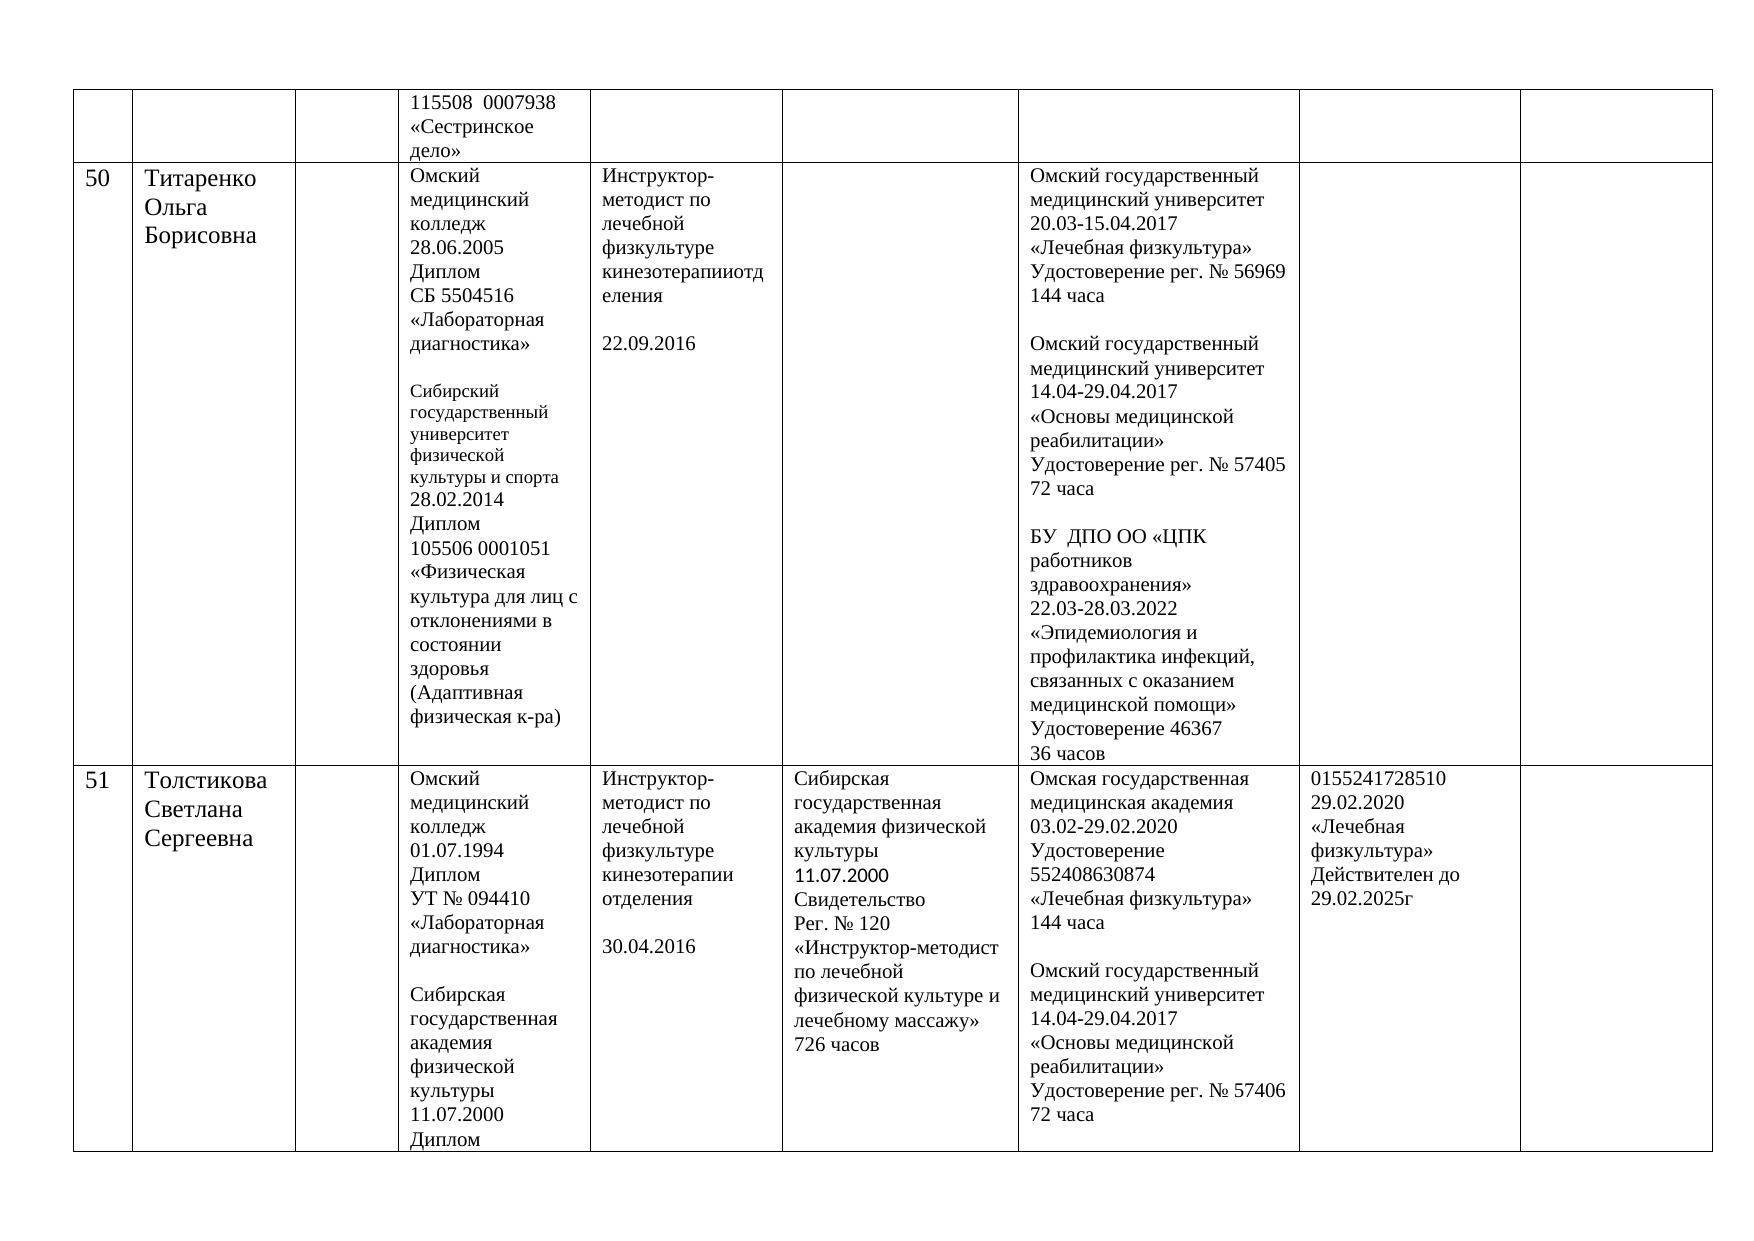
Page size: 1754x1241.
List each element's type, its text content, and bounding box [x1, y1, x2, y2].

table_cell 51 [74, 766, 132, 1151]
table_cell 49 [74, 90, 132, 162]
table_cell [591, 766, 782, 1151]
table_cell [399, 90, 590, 162]
table_cell [783, 163, 1018, 764]
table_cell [399, 766, 590, 1151]
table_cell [591, 90, 782, 162]
table_cell 50 [74, 163, 132, 764]
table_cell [1300, 90, 1520, 162]
table_cell [1521, 766, 1712, 1151]
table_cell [133, 766, 295, 1151]
table_cell [783, 90, 1018, 162]
table_cell Омский государственный медицинский университет 20.03-15.04.2017 «Лечебная физкультура» Удостоверение рег. № 56969 144 часа Омский государственный медицинский университет 14.04-29.04.2017 «Основы медицинской реабилитации» Удостоверение рег. № 57405 72 часа БУ ДПО ОО «ЦПК работников здравоохранения» 22.03-28.03.2022 «Эпидемиология и профилактика инфекций, связанных с оказанием медицинской помощи» Удостоверение 46367 36 часов [1019, 163, 1299, 764]
table_cell Инструктор-методист по лечебной физкультуре кинезотерапииотделения 22.09.2016 [591, 163, 782, 764]
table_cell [783, 766, 1018, 1151]
table_cell [1521, 163, 1712, 764]
table_cell Титаренко Ольга Борисовна [133, 163, 295, 764]
table_cell [1521, 90, 1712, 162]
table_cell Омский медицинский колледж 28.06.2005 Диплом СБ 5504516 «Лабораторная диагностика» Сибирский государственный университет физической культуры и спорта 28.02.2014 Диплом 105506 0001051 «Физическая культура для лиц с отклонениями в состоянии здоровья (Адаптивная физическая к-ра) [399, 163, 590, 764]
table_cell [296, 766, 398, 1151]
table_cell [1300, 766, 1520, 1151]
table_cell [1300, 163, 1520, 764]
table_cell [1019, 766, 1299, 1151]
table_cell [296, 163, 398, 764]
table_cell [1019, 90, 1299, 162]
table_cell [133, 90, 295, 162]
table_cell [296, 90, 398, 162]
